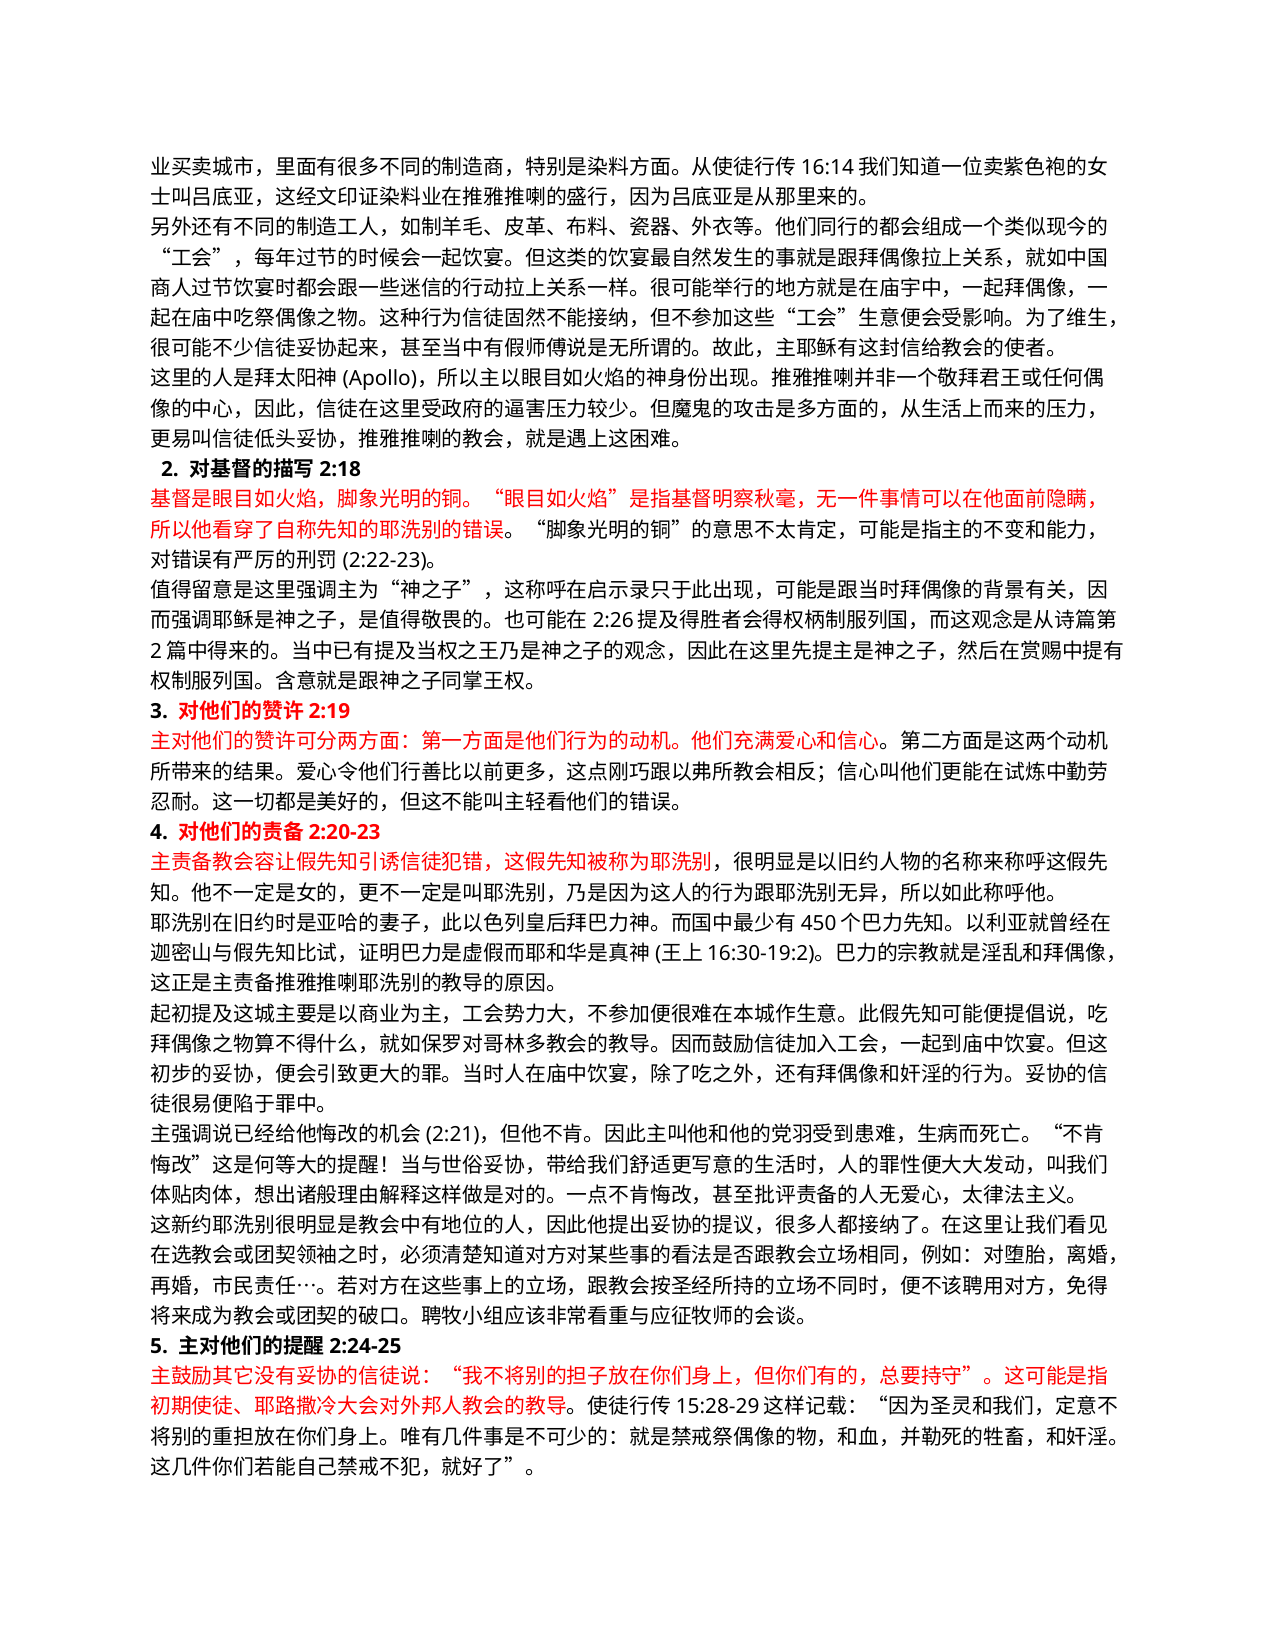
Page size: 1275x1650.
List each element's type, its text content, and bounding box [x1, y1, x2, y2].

text 2. 对基督的描写 2:18 [150, 452, 1125, 483]
text 另外还有不同的制造工人，如制羊毛、皮革、布料、瓷器、外衣等。他们同行的都会组成一个类似现今的“工会”，每年过节的时候会一起饮宴。但这类的饮宴最自然发生的事就是跟拜偶像拉上关系，就如中国商人过节饮宴时都会跟一些迷信的行动拉上关系一样。很可能举行的地方就是在庙宇中，一起拜偶像，一起在庙中吃祭偶像之物。这种行为信徒固然不能接纳，但不参加这些“工会”生意便会受影响。为了维生，很可能不少信徒妥协起来，甚至当中有假师傅说是无所谓的。故此，主耶稣有这封信给教会的使者。 [150, 211, 1125, 362]
text 4. 对他们的责备 2:20-23 [150, 815, 1125, 846]
text 3. 对他们的赞许 2:19 [150, 694, 1125, 725]
text 主责备教会容让假先知引诱信徒犯错，这假先知被称为耶洗别，很明显是以旧约人物的名称来称呼这假先知。他不一定是女的，更不一定是叫耶洗别，乃是因为这人的行为跟耶洗别无异，所以如此称呼他。 [150, 846, 1125, 906]
text 主强调说已经给他悔改的机会 (2:21)，但他不肯。因此主叫他和他的党羽受到患难，生病而死亡。“不肯悔改”这是何等大的提醒！当与世俗妥协，带给我们舒适更写意的生活时，人的罪性便大大发动，叫我们体贴肉体，想出诸般理由解释这样做是对的。一点不肯悔改，甚至批评责备的人无爱心，太律法主义。 [150, 1118, 1125, 1208]
text 基督是眼目如火焰，脚象光明的铜。“眼目如火焰”是指基督明察秋毫，无一件事情可以在他面前隐瞒，所以他看穿了自称先知的耶洗别的错误。“脚象光明的铜”的意思不太肯定，可能是指主的不变和能力，对错误有严厉的刑罚 (2:22-23)。 [150, 483, 1125, 573]
text 这里的人是拜太阳神 (Apollo)，所以主以眼目如火焰的神身份出现。推雅推喇并非一个敬拜君王或任何偶像的中心，因此，信徒在这里受政府的逼害压力较少。但魔鬼的攻击是多方面的，从生活上而来的压力，更易叫信徒低头妥协，推雅推喇的教会，就是遇上这困难。 [150, 362, 1125, 452]
text 这新约耶洗别很明显是教会中有地位的人，因此他提出妥协的提议，很多人都接纳了。在这里让我们看见在选教会或团契领袖之时，必须清楚知道对方对某些事的看法是否跟教会立场相同，例如：对堕胎，离婚，再婚，市民责任…。若对方在这些事上的立场，跟教会按圣经所持的立场不同时，便不该聘用对方，免得将来成为教会或团契的破口。聘牧小组应该非常看重与应征牧师的会谈。 [150, 1208, 1125, 1329]
text 5. 主对他们的提醒 2:24-25 [150, 1329, 1125, 1359]
text 耶洗别在旧约时是亚哈的妻子，此以色列皇后拜巴力神。而国中最少有 450个巴力先知。以利亚就曾经在迦密山与假先知比试，证明巴力是虚假而耶和华是真神 (王上16:30-19:2)。巴力的宗教就是淫乱和拜偶像，这正是主责备推雅推喇耶洗别的教导的原因。 [150, 906, 1125, 997]
text 主鼓励其它没有妥协的信徒说：“我不将别的担子放在你们身上，但你们有的，总要持守”。这可能是指初期使徒、耶路撒冷大会对外邦人教会的教导。使徒行传 15:28-29这样记载：“因为圣灵和我们，定意不将别的重担放在你们身上。唯有几件事是不可少的：就是禁戒祭偶像的物，和血，并勒死的牲畜，和奸淫。这几件你们若能自己禁戒不犯，就好了”。 [150, 1359, 1125, 1481]
text 值得留意是这里强调主为“神之子”，这称呼在启示录只于此出现，可能是跟当时拜偶像的背景有关，因而强调耶稣是神之子，是值得敬畏的。也可能在 2:26提及得胜者会得权柄制服列国，而这观念是从诗篇第 2篇中得来的。当中已有提及当权之王乃是神之子的观念，因此在这里先提主是神之子，然后在赏赐中提有权制服列国。含意就是跟神之子同掌王权。 [150, 573, 1125, 694]
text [150, 150, 1125, 211]
text 起初提及这城主要是以商业为主，工会势力大，不参加便很难在本城作生意。此假先知可能便提倡说，吃拜偶像之物算不得什么，就如保罗对哥林多教会的教导。因而鼓励信徒加入工会，一起到庙中饮宴。但这初步的妥协，便会引致更大的罪。当时人在庙中饮宴，除了吃之外，还有拜偶像和奸淫的行为。妥协的信徒很易便陷于罪中。 [150, 997, 1125, 1118]
text 主对他们的赞许可分两方面：第一方面是他们行为的动机。他们充满爱心和信心。第二方面是这两个动机所带来的结果。爱心令他们行善比以前更多，这点刚巧跟以弗所教会相反；信心叫他们更能在试炼中勤劳忍耐。这一切都是美好的，但这不能叫主轻看他们的错误。 [150, 725, 1125, 815]
